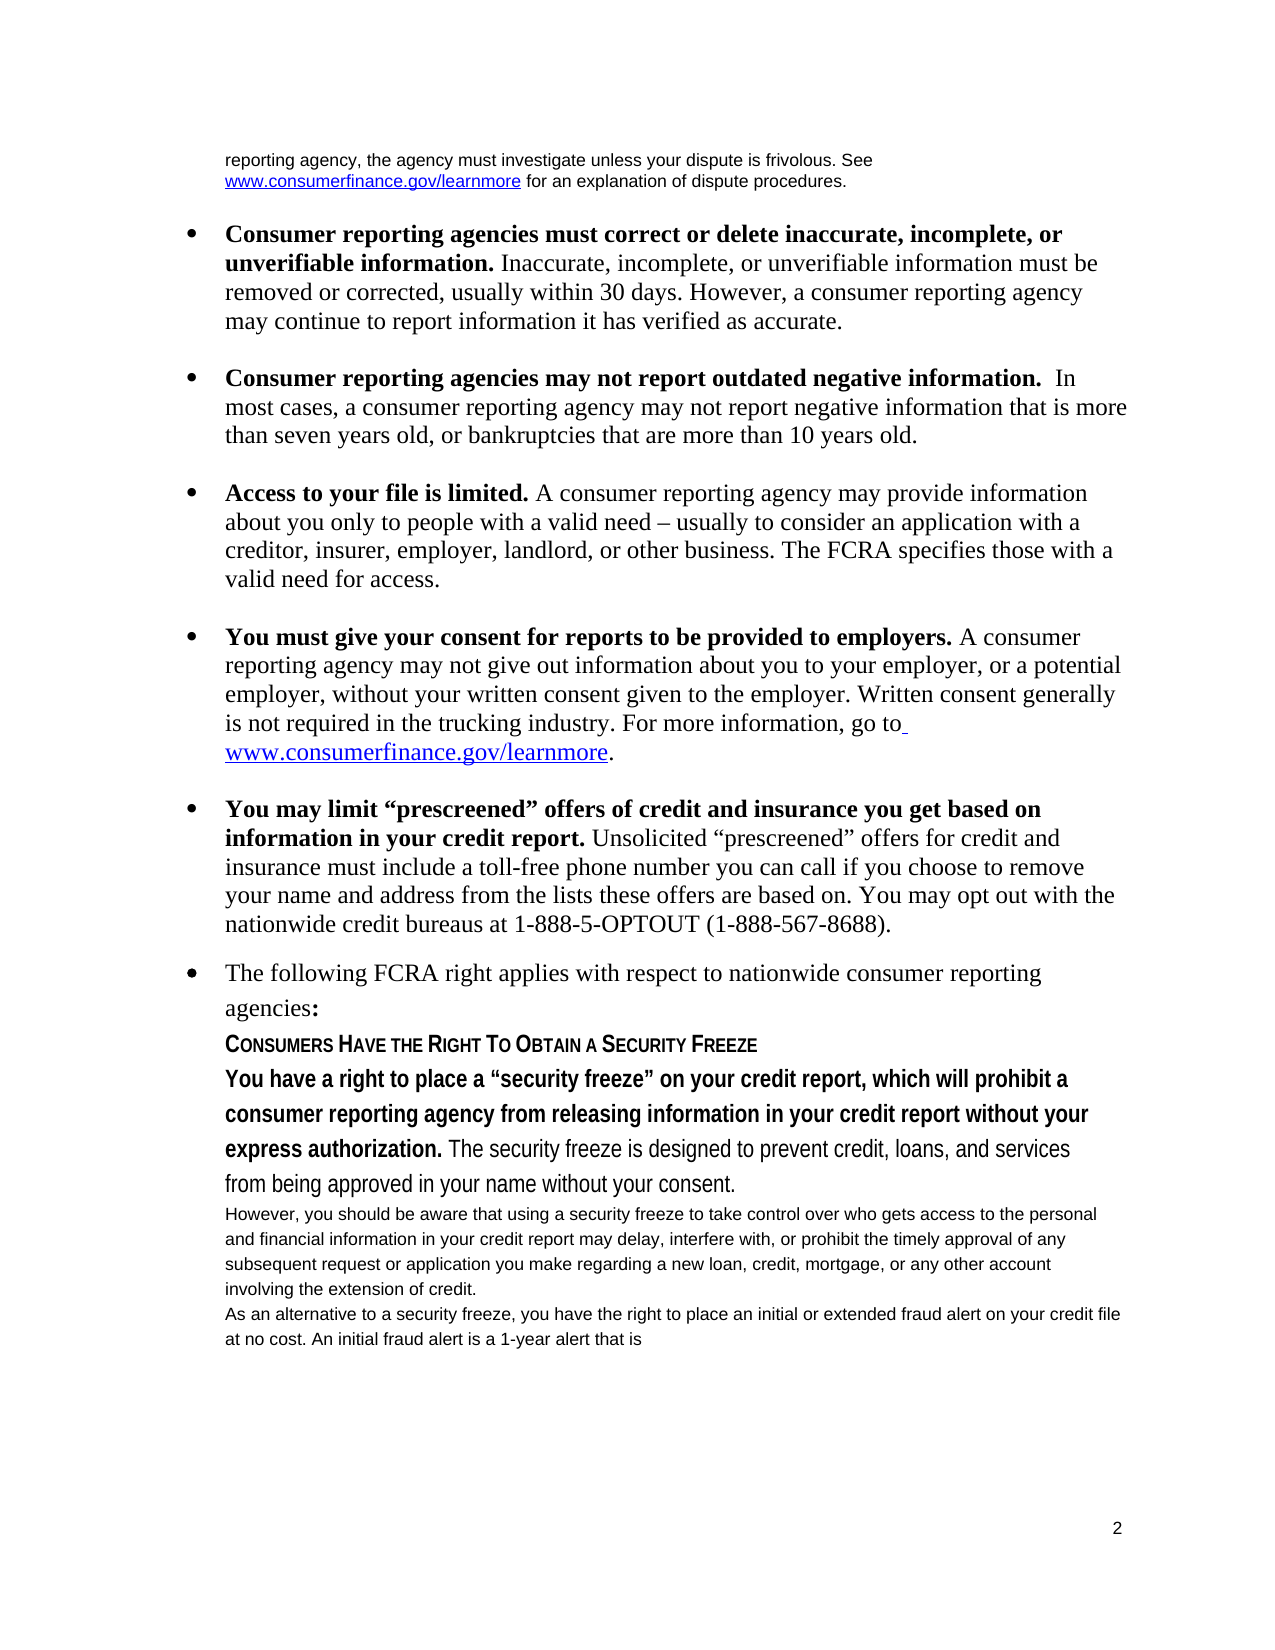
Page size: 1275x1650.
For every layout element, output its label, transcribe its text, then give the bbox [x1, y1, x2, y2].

list You may limit “prescreened” offers of credit and insurance you get based on information in your credit report. Unsolicited “prescreened” offers for credit and insurance must include a toll-free phone number you can call if you choose to remove your name and address from the lists these offers are based on. You may opt out with the nationwide credit bureaus at 1-888-5-OPTOUT (1-888-567-8688). [187, 794, 1122, 938]
list Consumer reporting agencies may not report outdated negative information. In most cases, a consumer reporting agency may not report negative information that is more than seven years old, or bankruptcies that are more than 10 years old. [187, 363, 1128, 449]
text You have a right to place a “security freeze” on your credit report, which will prohibit a consumer reporting agency from releasing information in your credit report without your express authorization. The security freeze is designed to prevent credit, loans, and services from being approved in your name without your consent. [225, 1064, 1104, 1197]
list You must give your consent for reports to be provided to employers. A consumer reporting agency may not give out information about you to your employer, or a potential employer, without your written consent given to the employer. Written consent generally is not required in the trucking industry. For more information, go to www.consumerfinance.gov/learnmore. [187, 622, 1122, 766]
text However, you should be aware that using a security freeze to take control over who gets access to the personal and financial information in your credit report may delay, interfere with, or prohibit the timely approval of any subsequent request or application you make regarding a new loan, credit, mortgage, or any other account involving the extension of credit. [225, 1203, 1122, 1299]
text reporting agency, the agency must investigate unless your dispute is frivolous. See www.consumerfinance.gov/learnmore for an explanation of dispute procedures. [225, 150, 1122, 191]
list The following FCRA right applies with respect to nationwide consumer reporting agencies: [187, 958, 1042, 1022]
list Consumer reporting agencies must correct or delete inaccurate, incomplete, or unverifiable information. Inaccurate, incomplete, or unverifiable information must be removed or corrected, usually within 30 days. However, a consumer reporting agency may continue to report information it has verified as accurate. [187, 219, 1104, 334]
text CONSUMERS HAVE THE RIGHT TO OBTAIN A SECURITY FREEZE [225, 1029, 1212, 1057]
list Access to your file is limited. A consumer reporting agency may provide information about you only to people with a valid need – usually to consider an application with a creditor, insurer, employer, landlord, or other business. The FCRA specifies those with a valid need for access. [187, 478, 1119, 593]
text As an alternative to a security freeze, you have the right to place an initial or extended fraud alert on your credit file at no cost. An initial fraud alert is a 1-year alert that is [225, 1303, 1122, 1349]
